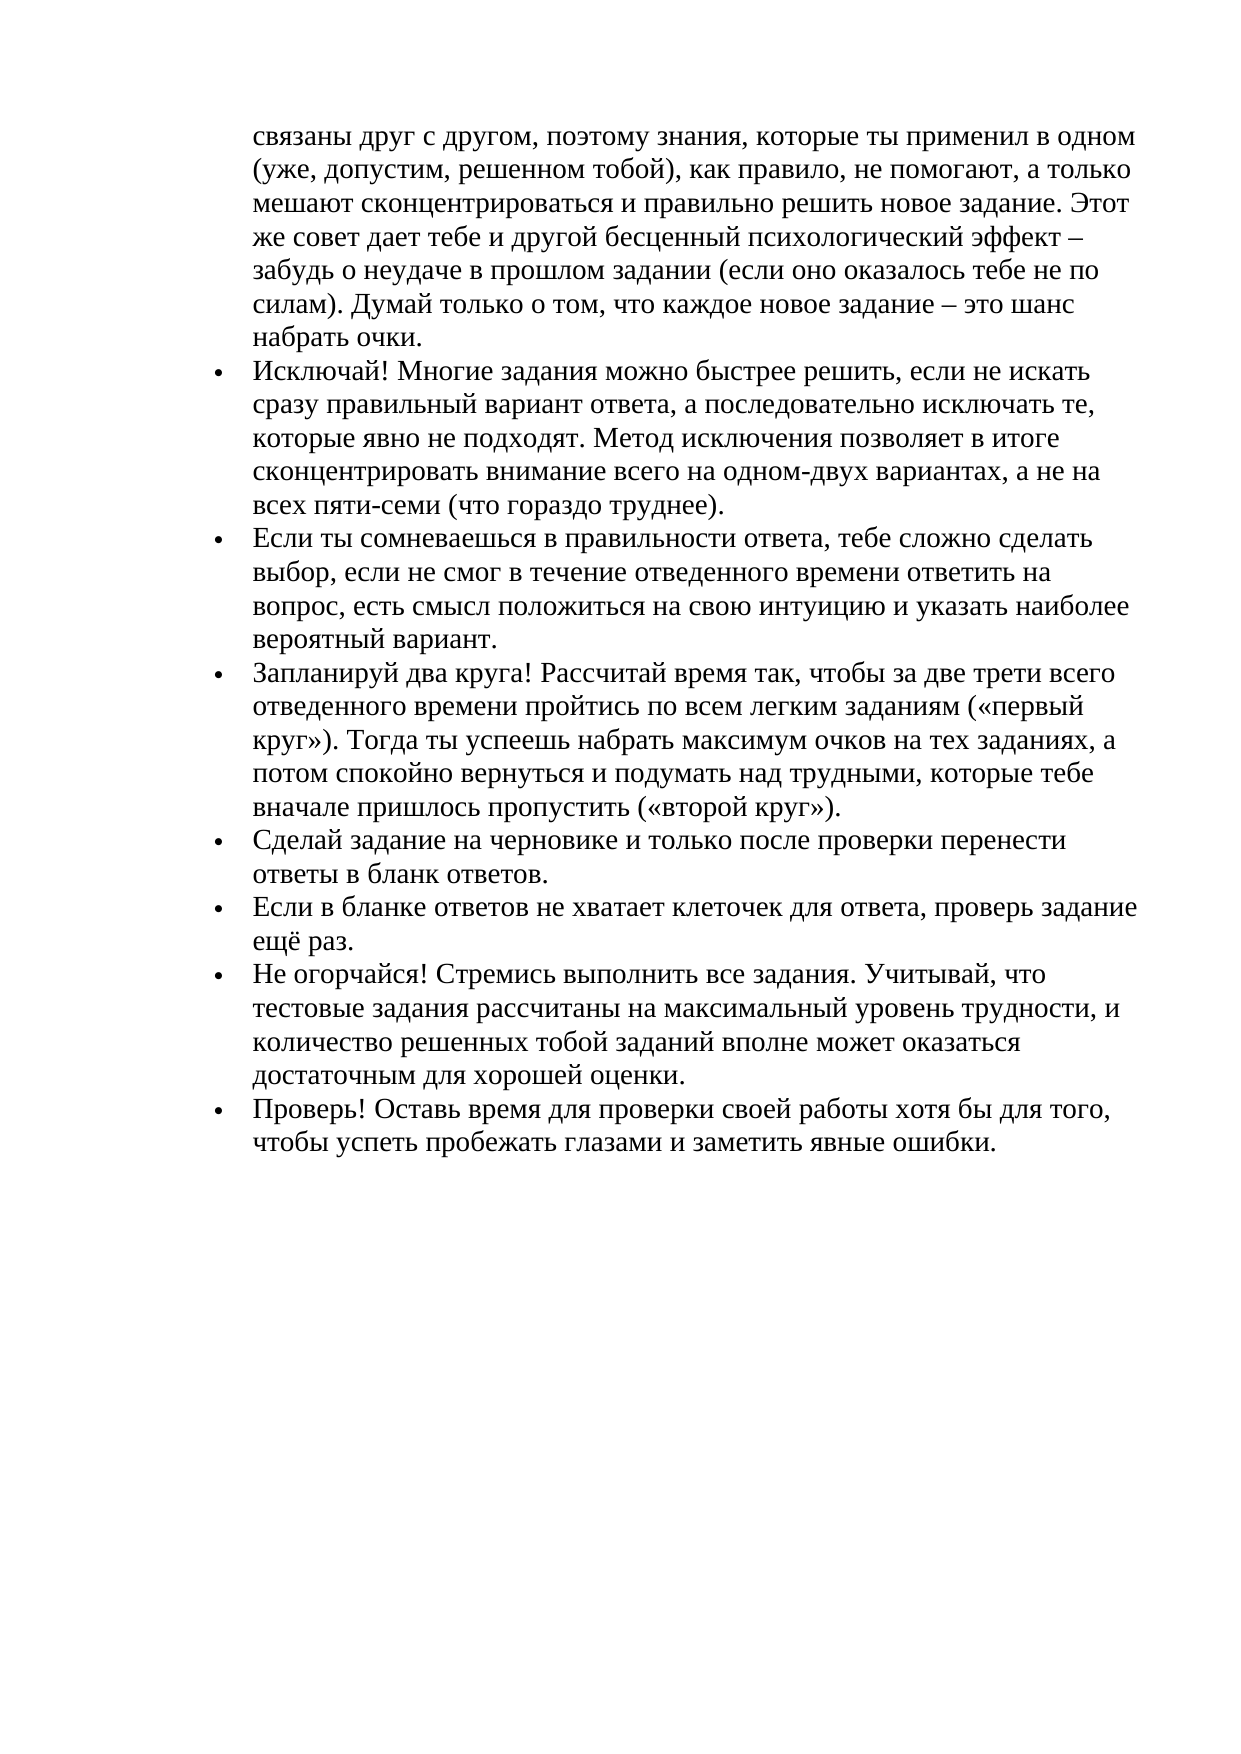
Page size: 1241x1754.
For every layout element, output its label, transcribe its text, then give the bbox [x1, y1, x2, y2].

list Если в бланке ответов не хватает клеточек для ответа, проверь задание ещё раз. [215, 889, 1152, 957]
list Если ты сомневаешься в правильности ответа, тебе сложно сделать выбор, если не смог в течение отведенного времени ответить на вопрос, есть смысл положиться на свою интуицию и указать наиболее вероятный вариант. [215, 521, 1152, 655]
list Проверь! Оставь время для проверки своей работы хотя бы для того, чтобы успеть пробежать глазами и заметить явные ошибки. [215, 1091, 1152, 1158]
list Сделай задание на черновике и только после проверки перенести ответы в бланк ответов. [215, 822, 1152, 889]
list Исключай! Многие задания можно быстрее решить, если не искать сразу правильный вариант ответа, а последовательно исключать те, которые явно не подходят. Метод исключения позволяет в итоге сконцентрировать внимание всего на одном-двух вариантах, а не на всех пяти-семи (что гораздо труднее). [215, 353, 1152, 521]
list Запланируй два круга! Рассчитай время так, чтобы за две трети всего отведенного времени пройтись по всем легким заданиям («первый круг»). Тогда ты успеешь набрать максимум очков на тех заданиях, а потом спокойно вернуться и подумать над трудными, которые тебе вначале пришлось пропустить («второй круг»). [215, 655, 1152, 822]
list Не огорчайся! Стремись выполнить все задания. Учитывай, что тестовые задания рассчитаны на максимальный уровень трудности, и количество решенных тобой заданий вполне может оказаться достаточным для хорошей оценки. [215, 957, 1152, 1091]
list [215, 118, 1152, 353]
